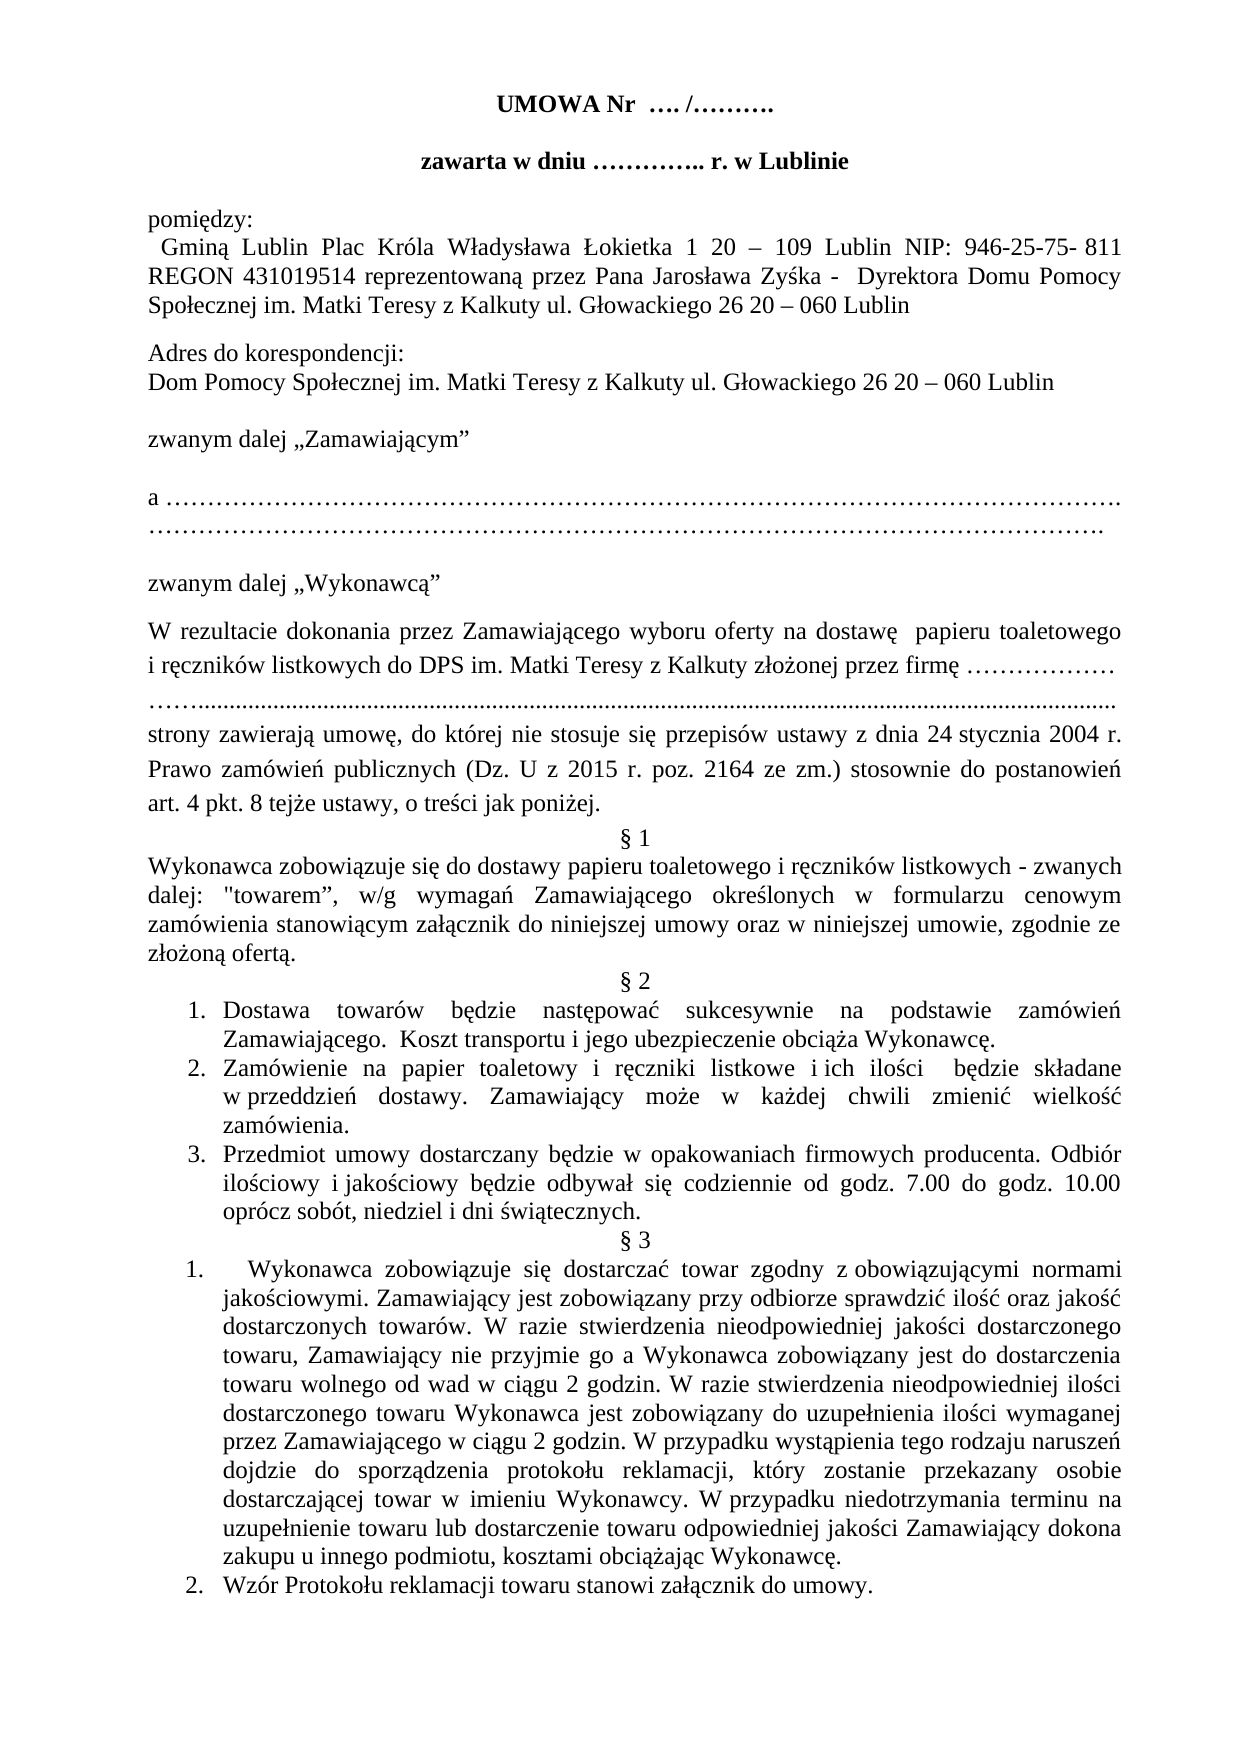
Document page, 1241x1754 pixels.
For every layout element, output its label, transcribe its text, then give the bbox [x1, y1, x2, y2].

text § 3 [148, 1225, 1122, 1254]
text a ……………………………………………………………………………………………………. [148, 482, 1122, 510]
text § 2 [148, 966, 1122, 995]
text Wykonawca zobowiązuje się do dostawy papieru toaletowego i ręczników listkowych - zwanych dalej: "towarem”, w/g wymagań Zamawiającego określonych w formularzu cenowym zamówienia stanowiącym załącznik do niniejszej umowy oraz w niniejszej umowie, zgodnie ze złożoną ofertą. [148, 851, 1122, 966]
text zwanym dalej „Zamawiającym” [148, 424, 1122, 453]
text Gminą Lublin Plac Króla Władysława Łokietka 1 20 – 109 Lublin NIP: 946-25-75- 811 REGON 431019514 reprezentowaną przez Pana Jarosława Zyśka - Dyrektora Domu Pomocy Społecznej im. Matki Teresy z Kalkuty ul. Głowackiego 26 20 – 060 Lublin [148, 232, 1122, 319]
text § 1 [148, 823, 1122, 851]
list Wzór Protokołu reklamacji towaru stanowi załącznik do umowy. [185, 1570, 1122, 1599]
text zwanym dalej „Wykonawcą” [148, 568, 1122, 597]
text Dom Pomocy Społecznej im. Matki Teresy z Kalkuty ul. Głowackiego 26 20 – 060 Lublin [148, 367, 1122, 395]
list Wykonawca zobowiązuje się dostarczać towar zgodny z obowiązującymi normami jakościowymi. Zamawiający jest zobowiązany przy odbiorze sprawdzić ilość oraz jakość dostarczonych towarów. W razie stwierdzenia nieodpowiedniej jakości dostarczonego towaru, Zamawiający nie przyjmie go a Wykonawca zobowiązany jest do dostarczenia towaru wolnego od wad w ciągu 2 godzin. W razie stwierdzenia nieodpowiedniej ilości dostarczonego towaru Wykonawca jest zobowiązany do uzupełnienia ilości wymaganej przez Zamawiającego w ciągu 2 godzin. W przypadku wystąpienia tego rodzaju naruszeń dojdzie do sporządzenia protokołu reklamacji, który zostanie przekazany osobie dostarczającej towar w imieniu Wykonawcy. W przypadku niedotrzymania terminu na uzupełnienie towaru lub dostarczenie towaru odpowiedniej jakości Zamawiający dokona zakupu u innego podmiotu, kosztami obciążając Wykonawcę. [185, 1254, 1122, 1570]
text ……………………………………………………………………………………………………. [148, 510, 1122, 539]
text W rezultacie dokonania przez Zamawiającego wyboru oferty na dostawę papieru toaletowego i ręczników listkowych do DPS im. Matki Teresy z Kalkuty złożonej przez firmę ……………… [148, 616, 1122, 679]
text pomiędzy: [148, 204, 1122, 232]
text UMOWA Nr …. /………. [148, 89, 1122, 117]
list Przedmiot umowy dostarczany będzie w opakowaniach firmowych producenta. Odbiór ilościowy i jakościowy będzie odbywał się codziennie od godz. 7.00 do godz. 10.00 oprócz sobót, niedziel i dni świątecznych. [187, 1139, 1122, 1225]
text Adres do korespondencji: [148, 338, 1122, 367]
text zawarta w dniu ………….. r. w Lublinie [148, 146, 1122, 175]
text ……...................................................................................................................................................strony zawierają umowę, do której nie stosuje się przepisów ustawy z dnia 24 stycznia 2004 r. Prawo zamówień publicznych (Dz. U z 2015 r. poz. 2164 ze zm.) stosownie do postanowień art. 4 pkt. 8 tejże ustawy, o treści jak poniżej. [148, 685, 1122, 817]
list Dostawa towarów będzie następować sukcesywnie na podstawie zamówień Zamawiającego. Koszt transportu i jego ubezpieczenie obciąża Wykonawcę. [187, 995, 1122, 1053]
list Zamówienie na papier toaletowy i ręczniki listkowe i ich ilości będzie składane w przeddzień dostawy. Zamawiający może w każdej chwili zmienić wielkość zamówienia. [187, 1053, 1122, 1139]
